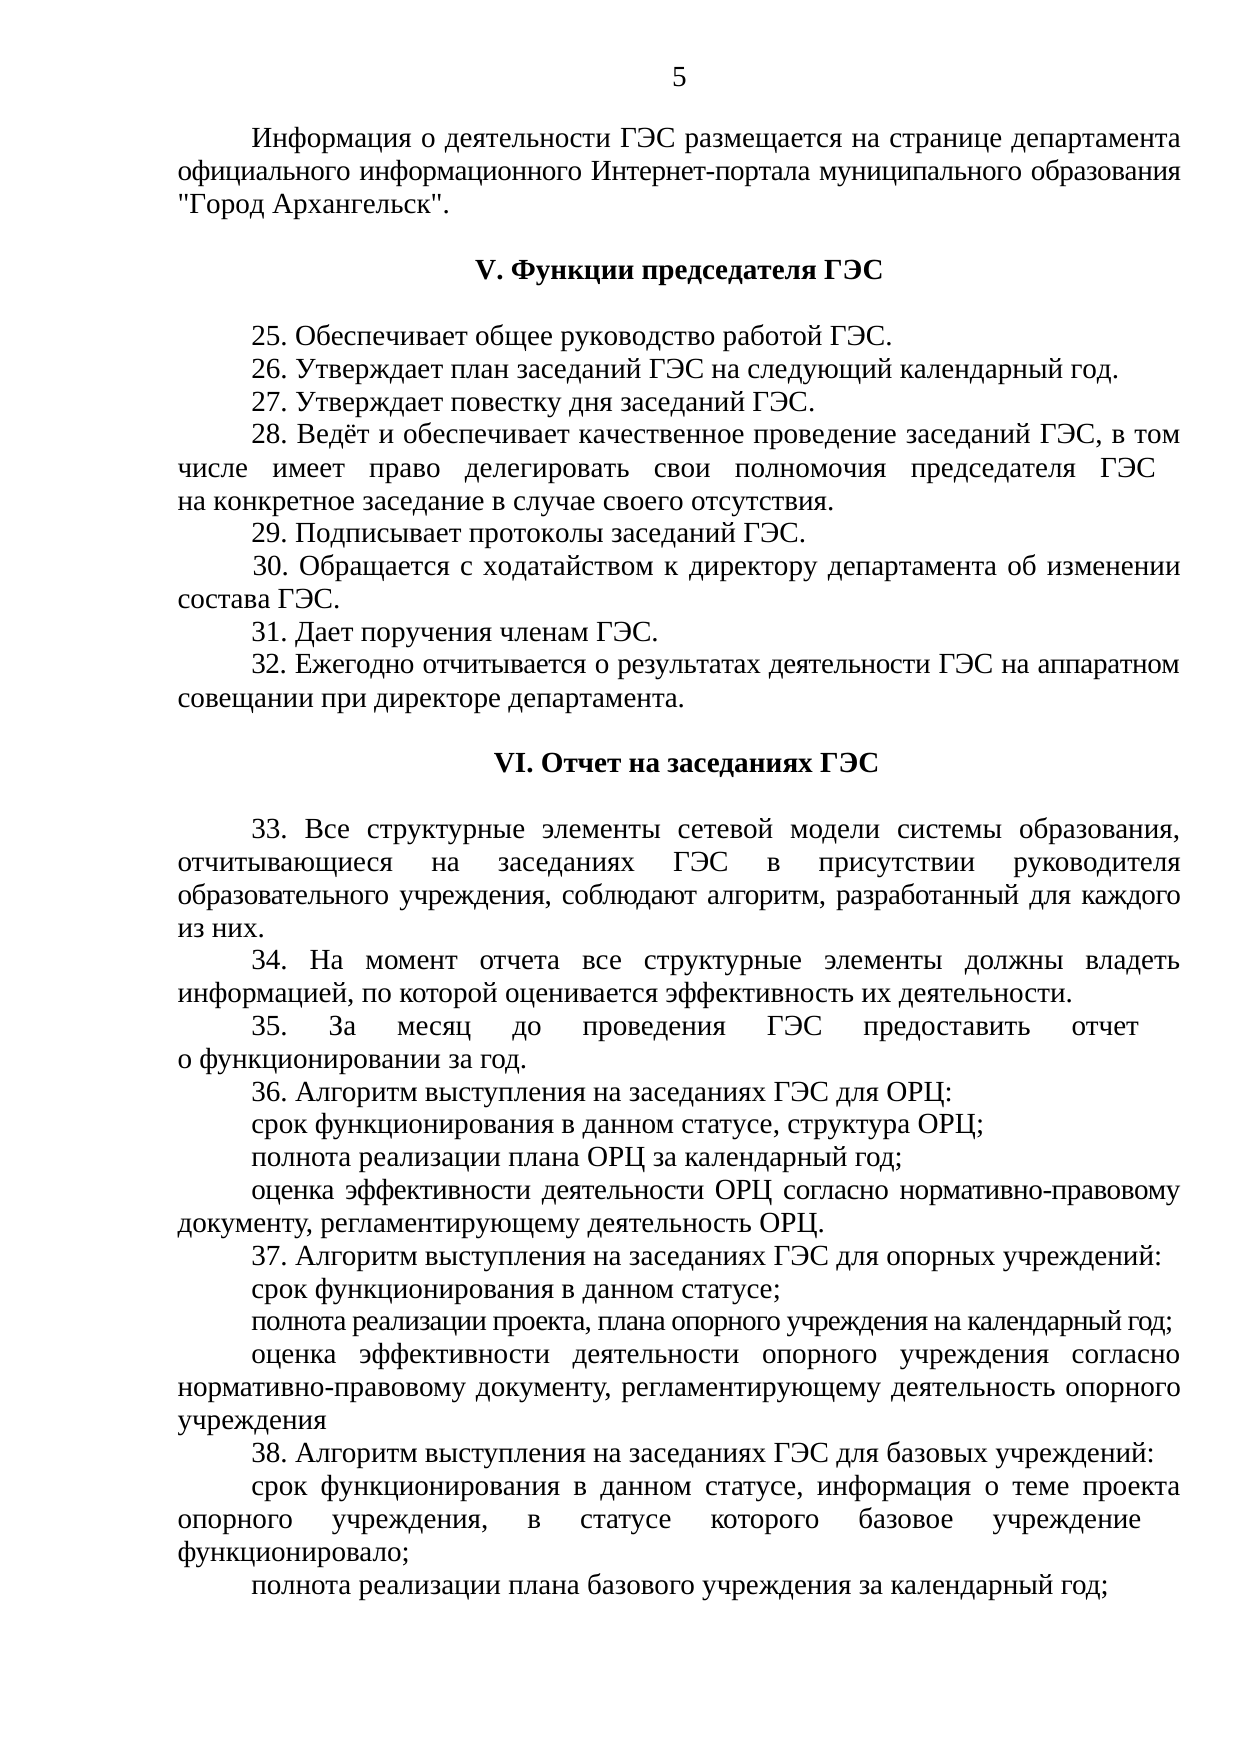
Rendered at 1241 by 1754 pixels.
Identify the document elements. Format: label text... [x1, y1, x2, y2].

text 25. Обеспечивает общее руководство работой ГЭС. [177, 319, 1181, 352]
text срок функционирования в данном статусе, структура ОРЦ; [177, 1108, 1181, 1140]
text срок функционирования в данном статусе, информация о теме проекта опорного учреждения, в статусе которого базовое учреждение функционировало; [177, 1469, 1181, 1567]
text 27. Утверждает повестку дня заседаний ГЭС. [177, 385, 1181, 418]
text 34. На момент отчета все структурные элементы должны владеть информацией, по которой оценивается эффективность их деятельности. [177, 943, 1181, 1009]
text 30. Обращается с ходатайством к директору департамента об изменении состава ГЭС. [177, 549, 1181, 615]
text 31. Дает поручения членам ГЭС. [177, 615, 1181, 648]
text V. Функции председателя ГЭС [177, 253, 1181, 286]
text Информация о деятельности ГЭС размещается на странице департамента официального информационного Интернет-портала муниципального образования "Город Архангельск". [177, 121, 1181, 220]
text полнота реализации плана базового учреждения за календарный год; [177, 1567, 1181, 1601]
text 29. Подписывает протоколы заседаний ГЭС. [177, 516, 1181, 549]
text 35. За месяц до проведения ГЭС предоставить отчет о функционировании за год. [177, 1009, 1181, 1075]
text 33. Все структурные элементы сетевой модели системы образования, отчитывающиеся на заседаниях ГЭС в присутствии руководителя образовательного учреждения, соблюдают алгоритм, разработанный для каждого из них. [177, 812, 1181, 943]
text 37. Алгоритм выступления на заседаниях ГЭС для опорных учреждений: [177, 1239, 1181, 1272]
text оценка эффективности деятельности ОРЦ согласно нормативно-правовому документу, регламентирующему деятельность ОРЦ. [177, 1173, 1181, 1239]
text 36. Алгоритм выступления на заседаниях ГЭС для ОРЦ: [177, 1075, 1181, 1108]
text полнота реализации плана ОРЦ за календарный год; [177, 1140, 1181, 1173]
text 26. Утверждает план заседаний ГЭС на следующий календарный год. [177, 352, 1181, 385]
text оценка эффективности деятельности опорного учреждения согласно нормативно-правовому документу, регламентирующему деятельность опорного учреждения [177, 1337, 1181, 1436]
text срок функционирования в данном статусе; [177, 1272, 1181, 1304]
text 28. Ведёт и обеспечивает качественное проведение заседаний ГЭС, в том числе имеет право делегировать свои полномочия председателя ГЭС на конкретное заседание в случае своего отсутствия. [177, 418, 1181, 516]
text полнота реализации проекта, плана опорного учреждения на календарный год; [177, 1304, 1181, 1337]
text 38. Алгоритм выступления на заседаниях ГЭС для базовых учреждений: [177, 1436, 1181, 1469]
text 32. Ежегодно отчитывается о результатах деятельности ГЭС на аппаратном совещании при директоре департамента. [177, 648, 1181, 713]
text VI. Отчет на заседаниях ГЭС [177, 746, 1181, 779]
